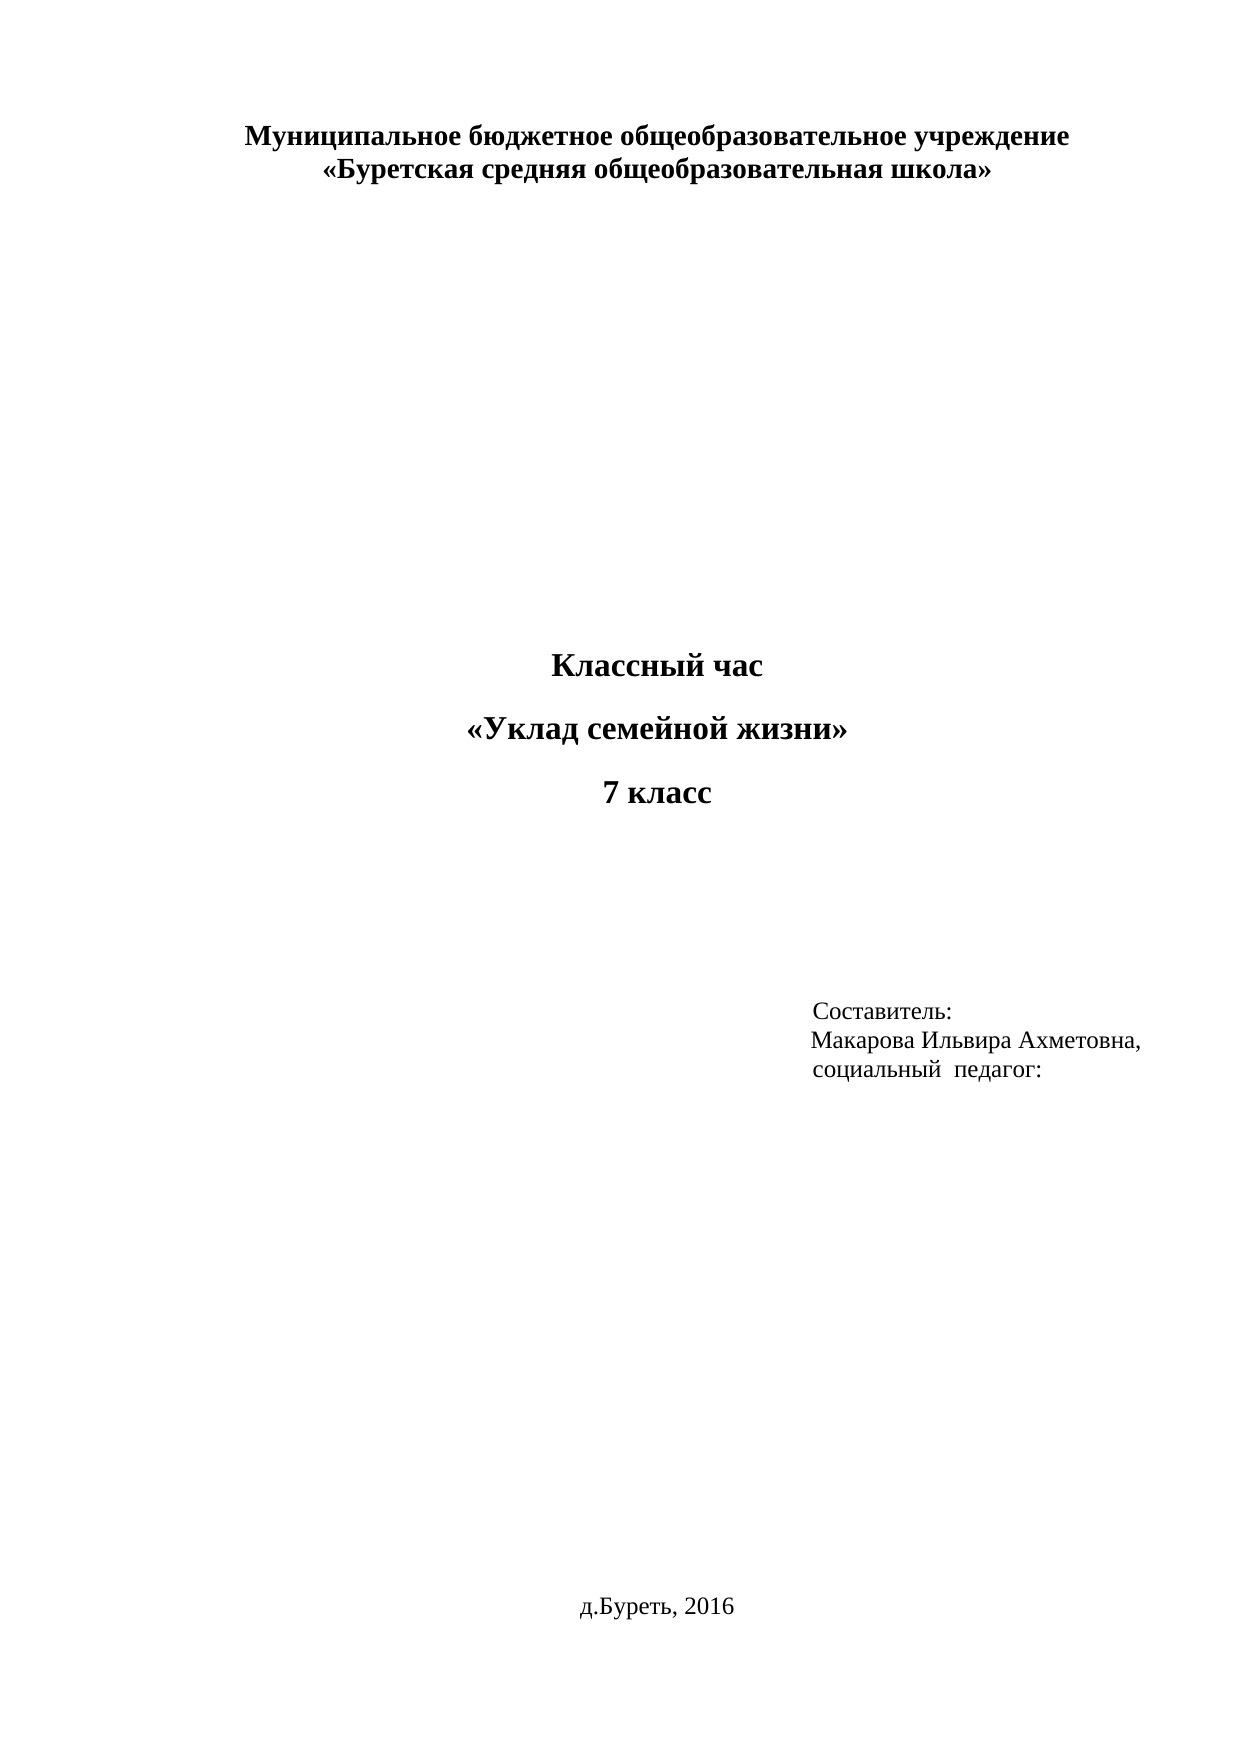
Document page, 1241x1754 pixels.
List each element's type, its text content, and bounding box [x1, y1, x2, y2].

text Составитель: [812, 996, 1152, 1025]
text Макарова Ильвира Ахметовна, [162, 1025, 1152, 1054]
text 7 класс [162, 772, 1152, 810]
title Муниципальное бюджетное общеобразовательное учреждение [162, 118, 1152, 152]
text социальный педагог: [162, 1054, 1152, 1083]
text «Уклад семейной жизни» [162, 708, 1152, 747]
text Классный час [162, 645, 1152, 683]
text д.Буреть, 2016 [162, 1591, 1152, 1620]
text «Буретская средняя общеобразовательная школа» [162, 152, 1152, 185]
